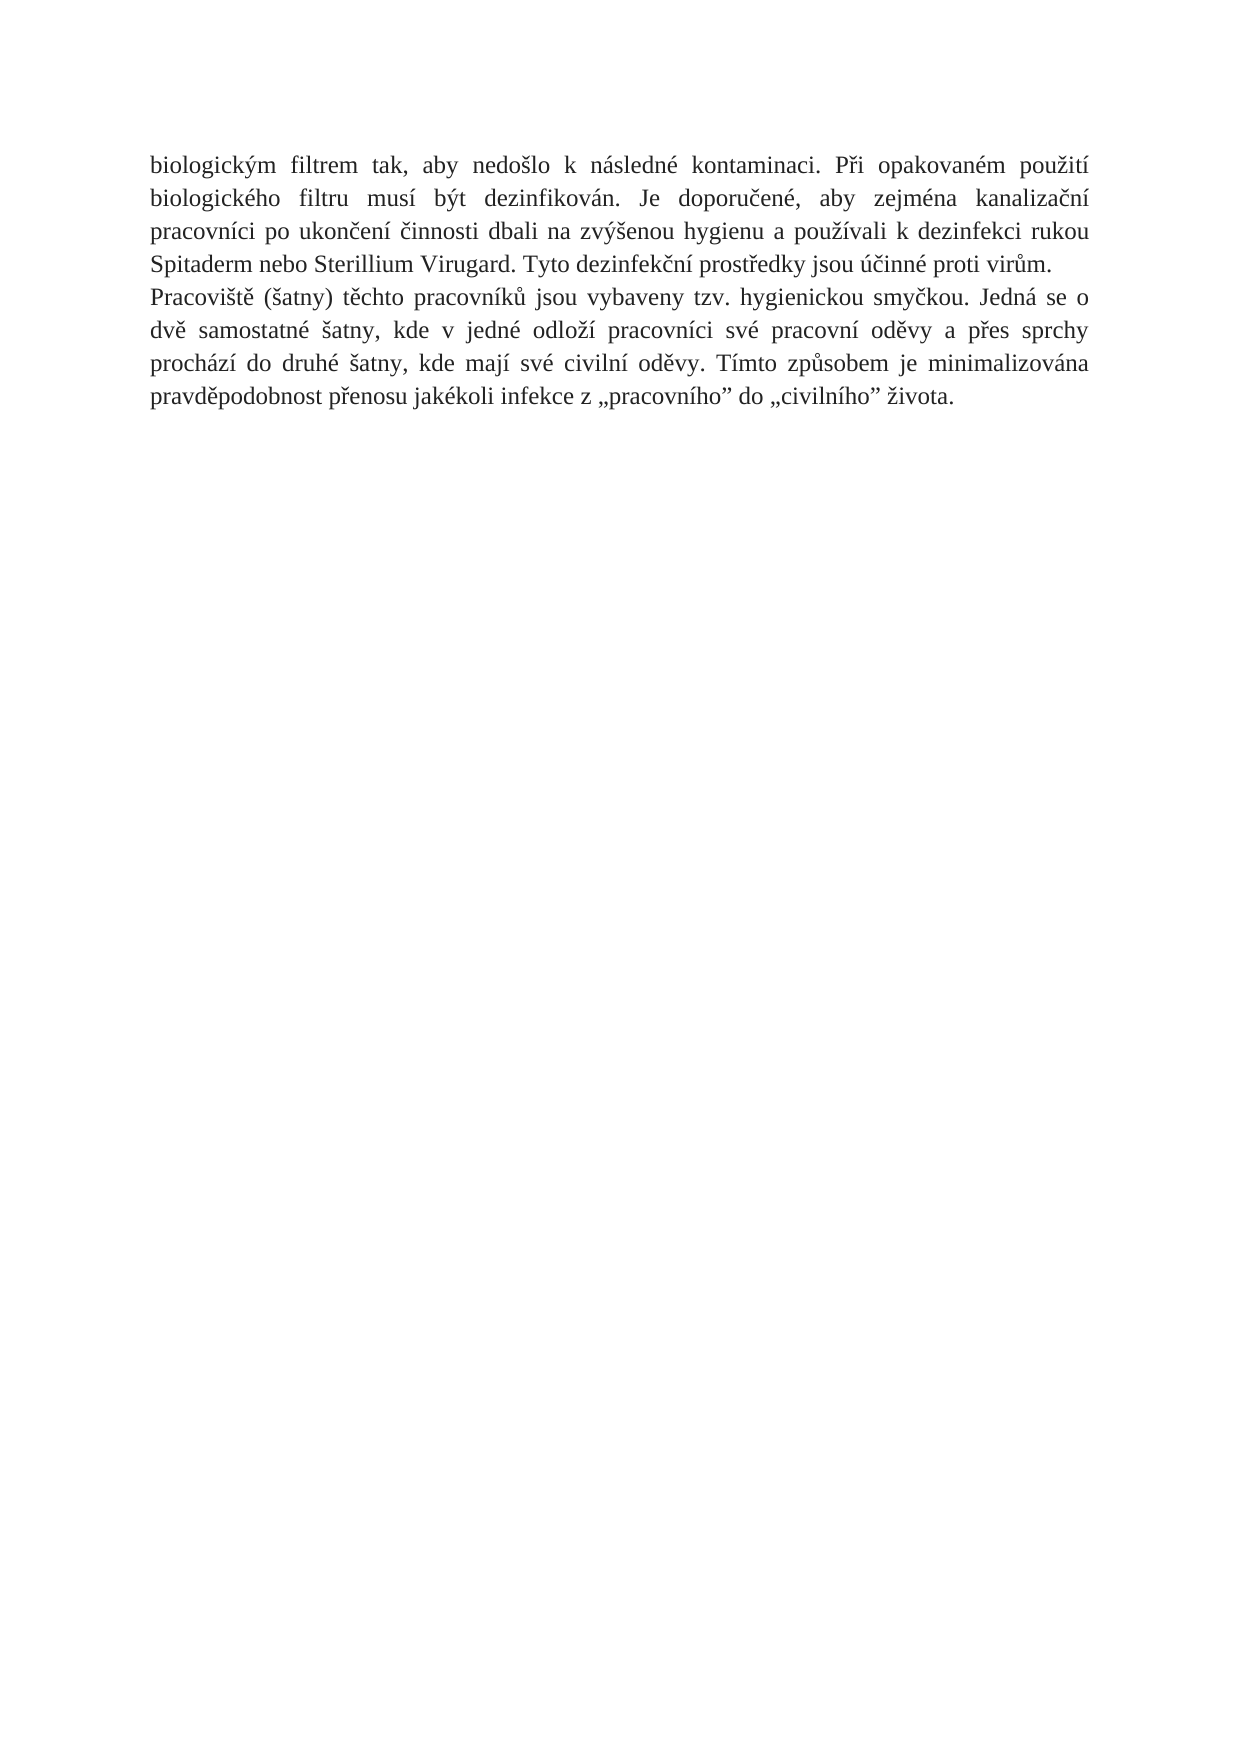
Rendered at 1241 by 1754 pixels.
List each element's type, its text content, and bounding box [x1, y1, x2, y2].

text Pracoviště (šatny) těchto pracovníků jsou vybaveny tzv. hygienickou smyčkou. Jedná se o dvě samostatné šatny, kde v jedné odloží pracovníci své pracovní oděvy a přes sprchy prochází do druhé šatny, kde mají své civilní oděvy. Tímto způsobem je minimalizována pravděpodobnost přenosu jakékoli infekce z „pracovního” do „civilního” života. [150, 282, 1090, 410]
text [150, 150, 1090, 278]
